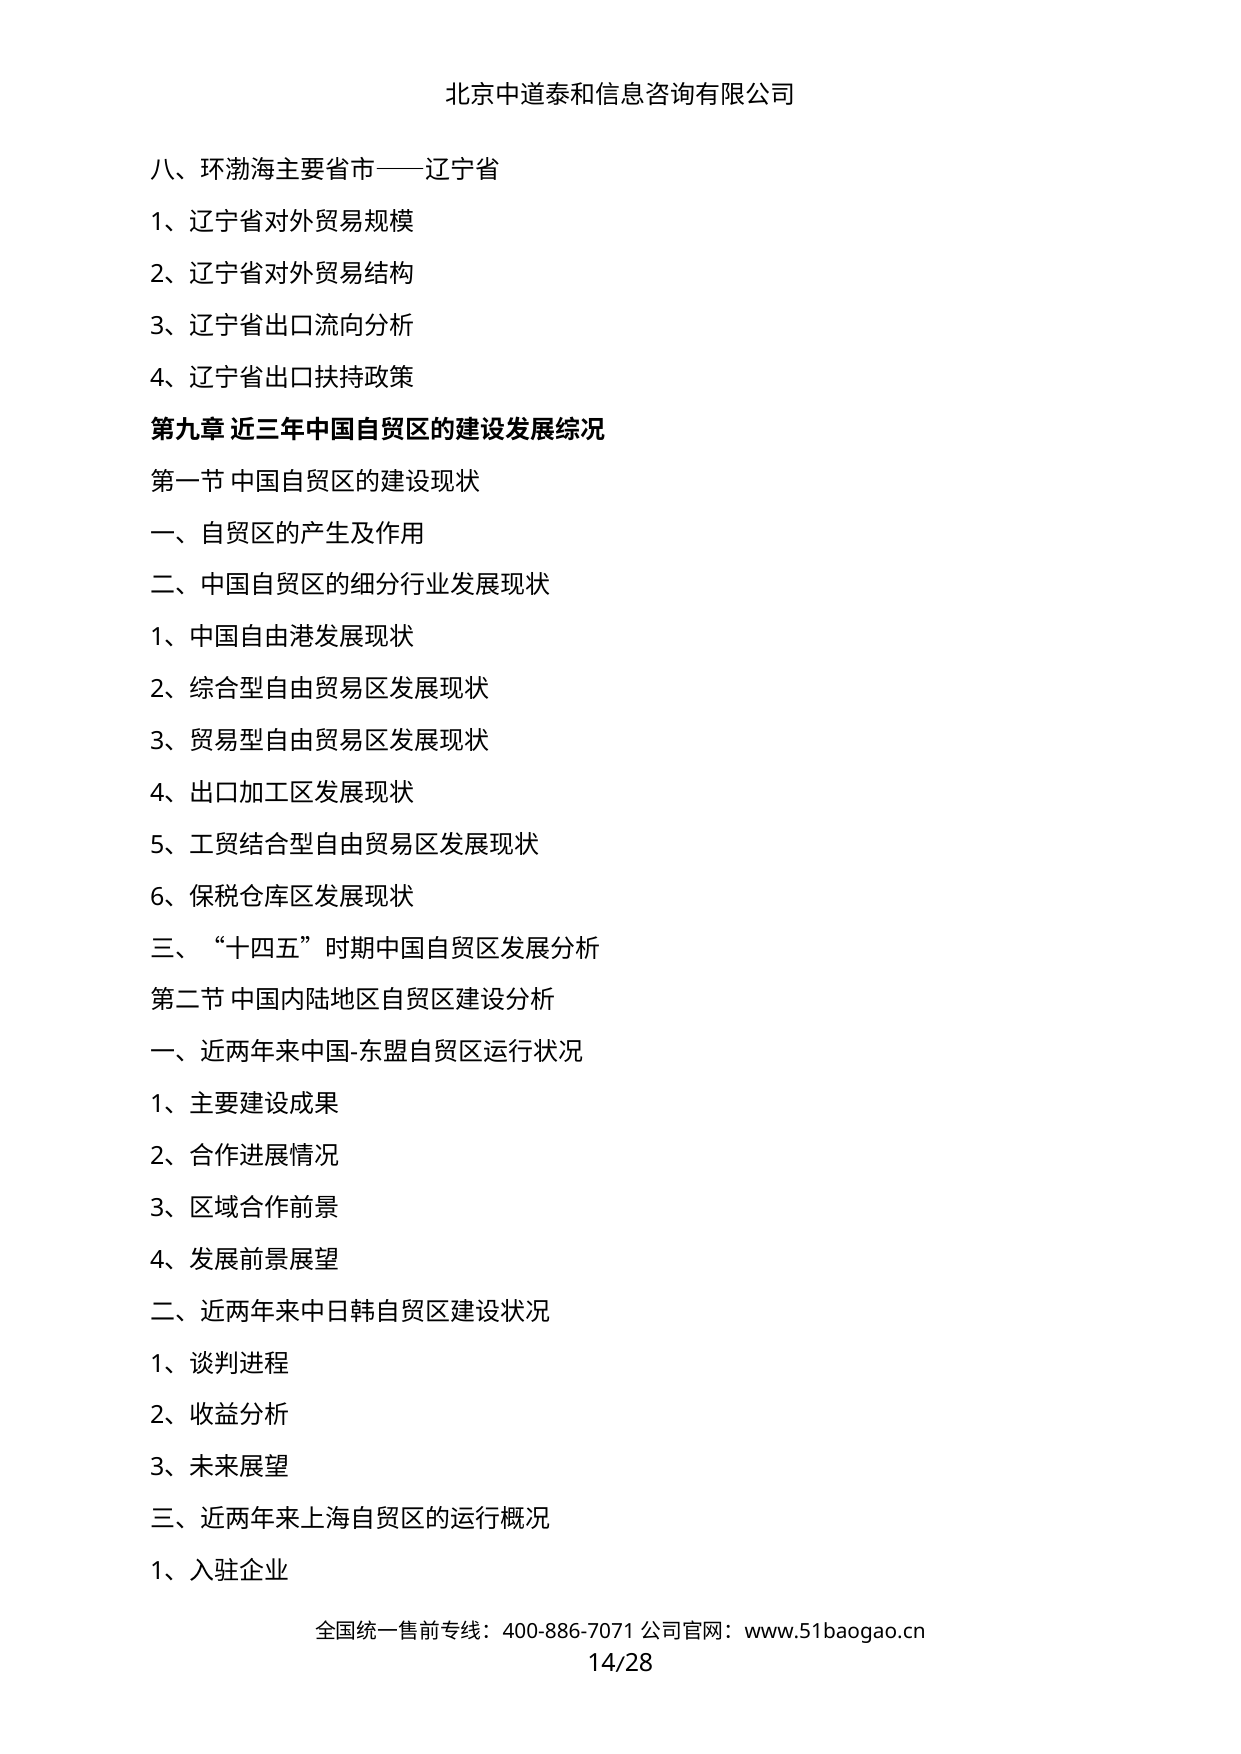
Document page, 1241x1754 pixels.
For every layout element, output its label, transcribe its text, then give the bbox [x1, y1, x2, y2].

text 3、未来展望 [150, 1447, 1090, 1483]
text 2、辽宁省对外贸易结构 [150, 254, 1090, 290]
text 1、主要建设成果 [150, 1084, 1090, 1120]
text 4、出口加工区发展现状 [150, 772, 1090, 809]
text 三、近两年来上海自贸区的运行概况 [150, 1499, 1090, 1535]
text 3、辽宁省出口流向分析 [150, 306, 1090, 342]
text 八、环渤海主要省市——辽宁省 [150, 150, 1090, 186]
text 二、近两年来中日韩自贸区建设状况 [150, 1291, 1090, 1327]
text 2、综合型自由贸易区发展现状 [150, 669, 1090, 705]
text 一、自贸区的产生及作用 [150, 513, 1090, 549]
text 三、“十四五”时期中国自贸区发展分析 [150, 928, 1090, 964]
text 二、中国自贸区的细分行业发展现状 [150, 565, 1090, 601]
text 1、谈判进程 [150, 1343, 1090, 1379]
text 3、贸易型自由贸易区发展现状 [150, 721, 1090, 757]
text 第一节 中国自贸区的建设现状 [150, 461, 1090, 497]
text 5、工贸结合型自由贸易区发展现状 [150, 824, 1090, 861]
text 2、合作进展情况 [150, 1136, 1090, 1172]
text 4、辽宁省出口扶持政策 [150, 357, 1090, 394]
text 2、收益分析 [150, 1395, 1090, 1431]
text 一、近两年来中国-东盟自贸区运行状况 [150, 1032, 1090, 1068]
text 1、辽宁省对外贸易规模 [150, 202, 1090, 238]
text 1、入驻企业 [150, 1551, 1090, 1587]
text 1、中国自由港发展现状 [150, 617, 1090, 653]
text 4、发展前景展望 [150, 1239, 1090, 1276]
text 第九章 近三年中国自贸区的建设发展综况 [150, 409, 1090, 446]
text 第二节 中国内陆地区自贸区建设分析 [150, 980, 1090, 1016]
text 6、保税仓库区发展现状 [150, 876, 1090, 912]
text 3、区域合作前景 [150, 1187, 1090, 1224]
